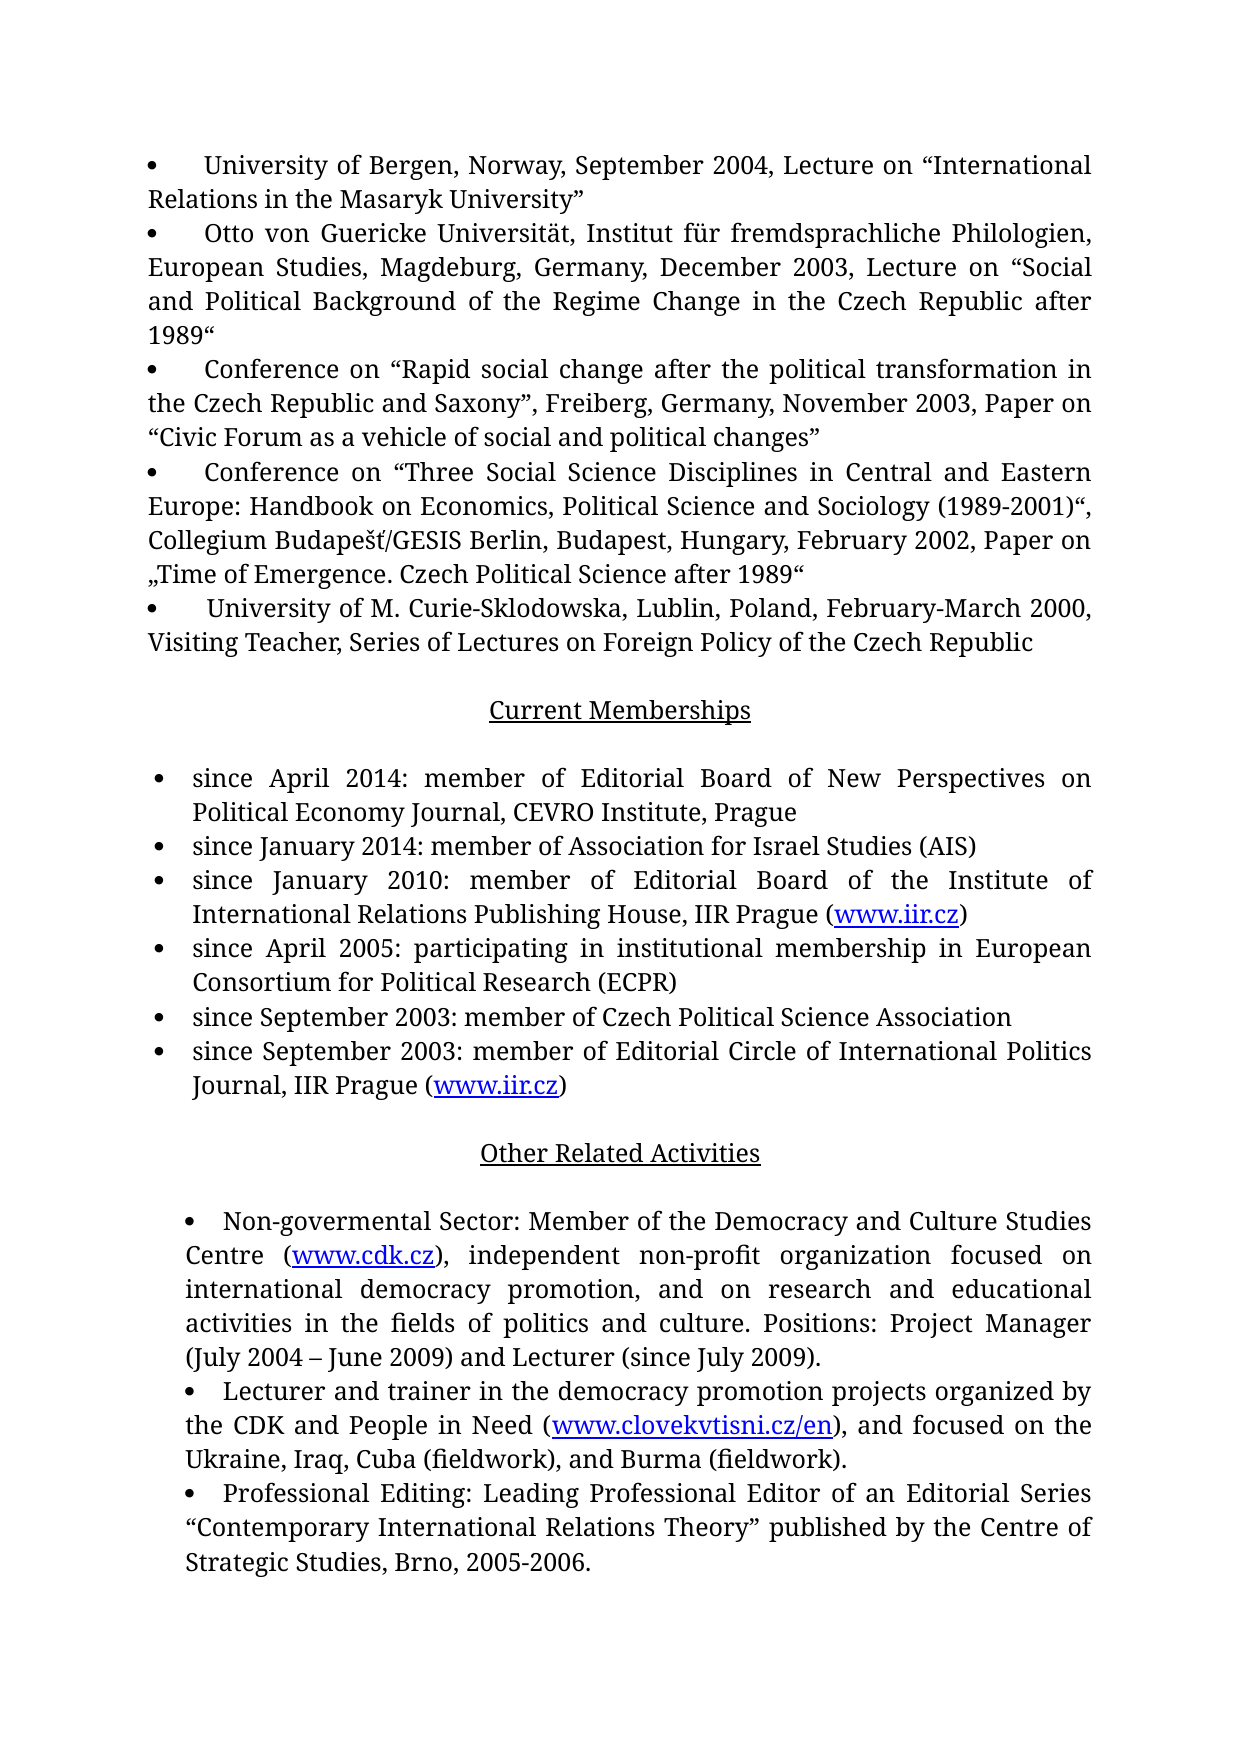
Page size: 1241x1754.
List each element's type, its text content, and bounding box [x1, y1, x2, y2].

text Other Related Activities [148, 1135, 1093, 1169]
list since January 2010: member of Editorial Board of the Institute of International Relations Publishing House, IIR Prague (www.iir.cz) [154, 863, 1093, 931]
subtitle Current Memberships [148, 693, 1093, 727]
list Conference on “Rapid social change after the political transformation in the Czech Republic and Saxony”, Freiberg, Germany, November 2003, Paper on “Civic Forum as a vehicle of social and political changes” [148, 352, 1093, 454]
list Professional Editing: Leading Professional Editor of an Editorial Series “Contemporary International Relations Theory” published by the Centre of Strategic Studies, Brno, 2005-2006. [185, 1476, 1093, 1578]
list University of Bergen, Norway, September 2004, Lecture on “International Relations in the Masaryk University” [148, 148, 1093, 216]
list since September 2003: member of Czech Political Science Association [154, 999, 1093, 1033]
list since April 2005: participating in institutional membership in European Consortium for Political Research (ECPR) [154, 931, 1093, 999]
list Otto von Guericke Universität, Institut für fremdsprachliche Philologien, European Studies, Magdeburg, Germany, December 2003, Lecture on “Social and Political Background of the Regime Change in the Czech Republic after 1989“ [148, 216, 1093, 352]
list University of M. Curie-Sklodowska, Lublin, Poland, February-March 2000, Visiting Teacher, Series of Lectures on Foreign Policy of the Czech Republic [148, 590, 1093, 658]
list Conference on “Three Social Science Disciplines in Central and Eastern Europe: Handbook on Economics, Political Science and Sociology (1989-2001)“, Collegium Budapešť/GESIS Berlin, Budapest, Hungary, February 2002, Paper on „Time of Emergence. Czech Political Science after 1989“ [148, 454, 1093, 590]
list since January 2014: member of Association for Israel Studies (AIS) [154, 829, 1093, 863]
list Lecturer and trainer in the democracy promotion projects organized by the CDK and People in Need (www.clovekvtisni.cz/en), and focused on the Ukraine, Iraq, Cuba (fieldwork), and Burma (fieldwork). [185, 1374, 1093, 1476]
list Non-govermental Sector: Member of the Democracy and Culture Studies Centre (www.cdk.cz), independent non-profit organization focused on international democracy promotion, and on research and educational activities in the fields of politics and culture. Positions: Project Manager (July 2004 – June 2009) and Lecturer (since July 2009). [185, 1203, 1093, 1374]
list since September 2003: member of Editorial Circle of International Politics Journal, IIR Prague (www.iir.cz) [154, 1033, 1093, 1101]
list since April 2014: member of Editorial Board of New Perspectives on Political Economy Journal, CEVRO Institute, Prague [154, 761, 1093, 829]
